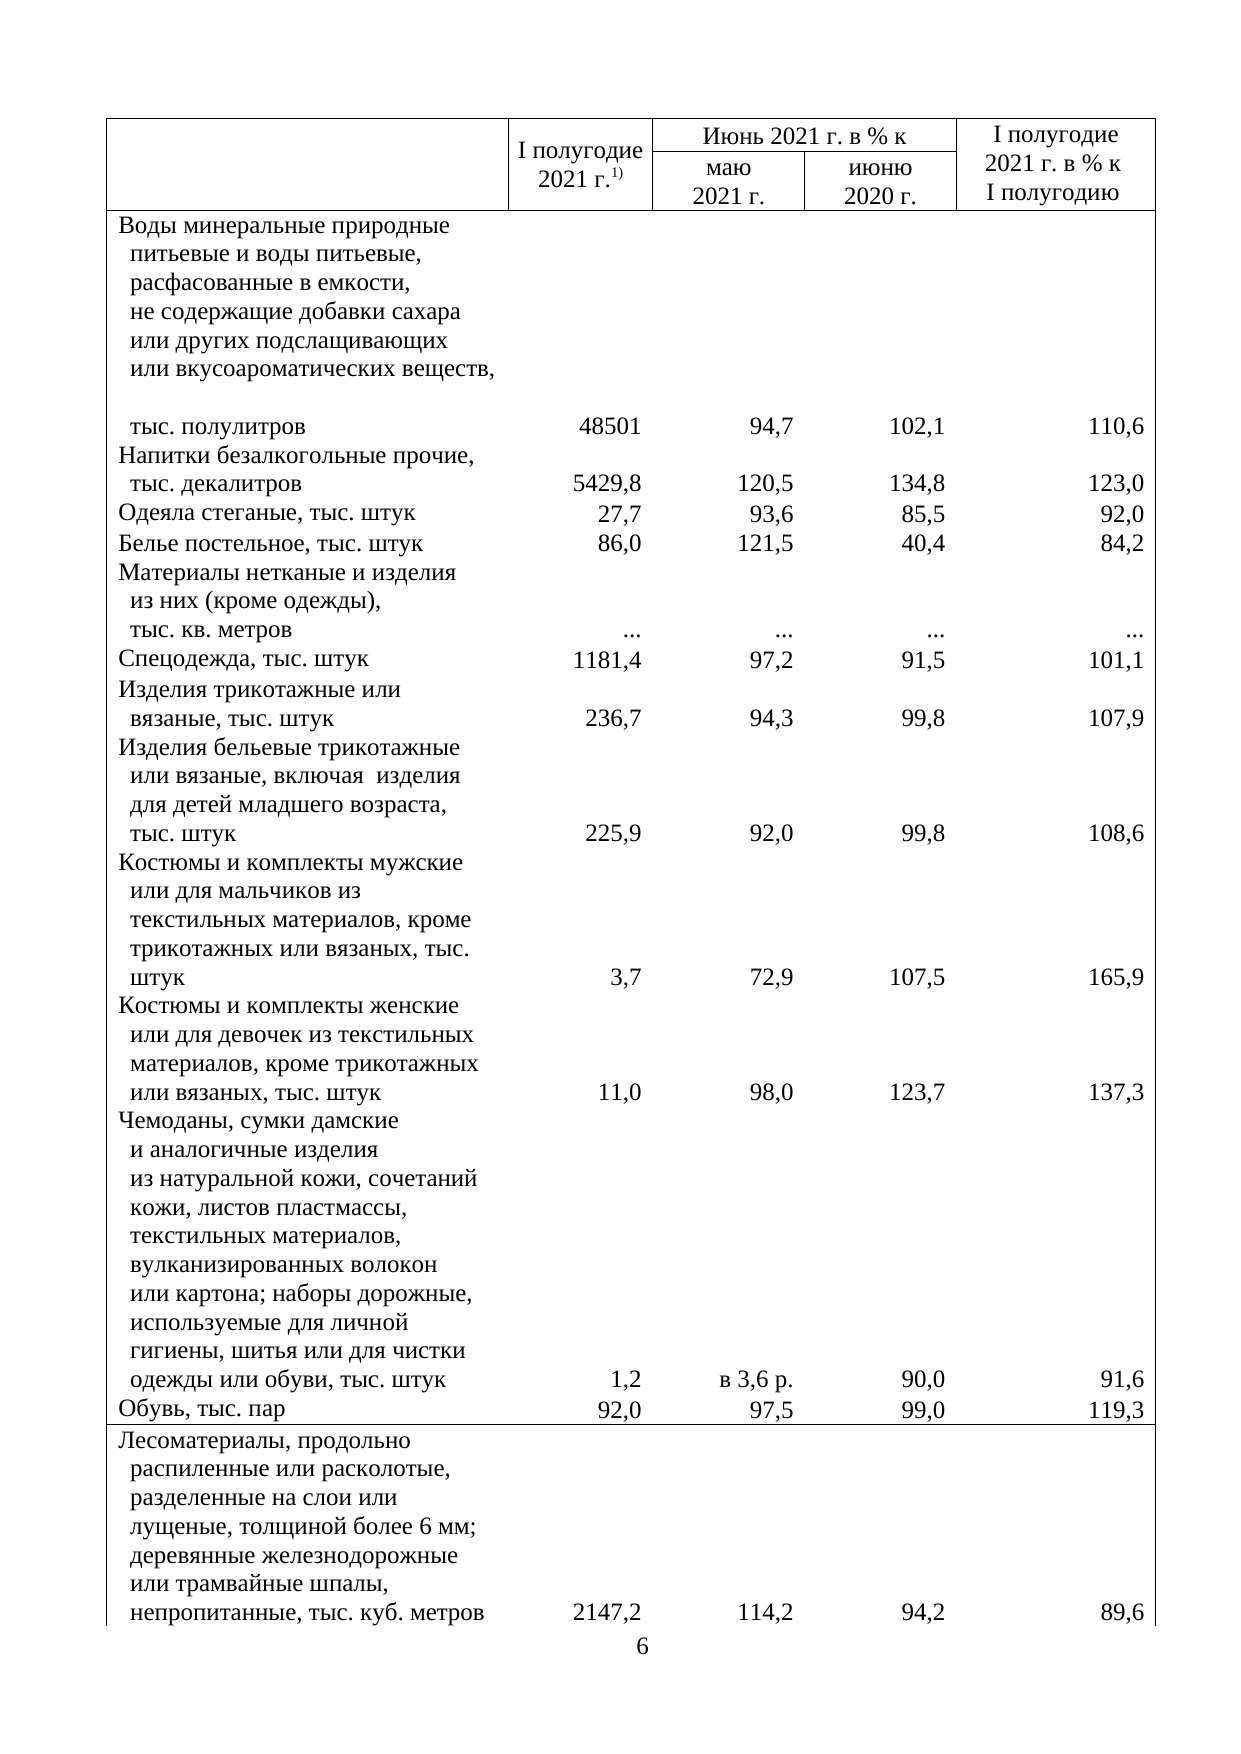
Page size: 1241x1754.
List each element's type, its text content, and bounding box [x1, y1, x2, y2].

table_cell 114,2 [653, 1425, 804, 1626]
table_cell 97,5 [653, 1393, 804, 1424]
table_cell 108,6 [956, 732, 1155, 847]
table_cell Обувь, тыс. пар [107, 1393, 508, 1424]
table_cell 123,0 [956, 440, 1155, 497]
table_cell 110,6 [956, 211, 1155, 440]
table_cell в 3,6 р. [653, 1105, 804, 1393]
table_cell 94,2 [805, 1425, 956, 1626]
table_cell 236,7 [508, 674, 653, 732]
table_header Июнь 2021 г. в % к [653, 119, 956, 151]
table_cell Изделия трикотажные или вязаные, тыс. штук [107, 674, 508, 732]
table_cell 2147,2 [508, 1425, 653, 1626]
table_cell 89,6 [956, 1425, 1155, 1626]
table_cell 107,9 [956, 674, 1155, 732]
table_cell 3,7 [508, 847, 653, 990]
table_cell 165,9 [956, 847, 1155, 990]
table_cell 11,0 [508, 990, 653, 1105]
table_cell 134,8 [805, 440, 956, 497]
table_cell Чемоданы, сумки дамские и аналогичные изделия из натуральной кожи, сочетаний кожи, листов пластмассы, текстильных материалов, вулканизированных волокон или картона; наборы дорожные, используемые для личной гигиены, шитья или для чистки одежды или обуви, тыс. штук [107, 1105, 508, 1393]
table_cell Изделия бельевые трикотажные или вязаные, включая изделия для детей младшего возраста, тыс. штук [107, 732, 508, 847]
table_cell 27,7 [508, 497, 653, 528]
table_cell 99,8 [805, 674, 956, 732]
table_cell 94,7 [653, 211, 804, 440]
table_cell Спецодежда, тыс. штук [107, 643, 508, 674]
table_cell 107,5 [805, 847, 956, 990]
table_cell Костюмы и комплекты женские или для девочек из текстильных материалов, кроме трикотажных или вязаных, тыс. штук [107, 990, 508, 1105]
table_header I полугодие 2021 г. в % к I полугодию 2020 г. [957, 119, 1155, 210]
table_cell Материалы нетканые и изделия из них (кроме одежды), тыс. кв. метров [107, 557, 508, 643]
table_cell 92,0 [508, 1393, 653, 1424]
table_cell 97,2 [653, 643, 804, 674]
table_cell ... [805, 557, 956, 643]
table_cell 84,2 [956, 528, 1155, 557]
table_cell 99,8 [805, 732, 956, 847]
table_cell 93,6 [653, 497, 804, 528]
table_cell 121,5 [653, 528, 804, 557]
table_cell 102,1 [805, 211, 956, 440]
table_cell 99,0 [805, 1393, 956, 1424]
table_cell 91,6 [956, 1105, 1155, 1393]
table_cell 90,0 [805, 1105, 956, 1393]
table_cell 1181,4 [508, 643, 653, 674]
table_cell ... [653, 557, 804, 643]
table_cell Напитки безалкогольные прочие, тыс. декалитров [107, 440, 508, 497]
table_cell Лесоматериалы, продольно распиленные или расколотые, разделенные на слои или лущеные, толщиной более 6 мм; деревянные железнодорожные или трамвайные шпалы, непропитанные, тыс. куб. метров [107, 1425, 508, 1626]
table_cell 92,0 [653, 732, 804, 847]
table_cell 1,2 [508, 1105, 653, 1393]
table_header [107, 119, 508, 210]
table_cell 101,1 [956, 643, 1155, 674]
table_cell 48501 [508, 211, 653, 440]
table_cell ... [508, 557, 653, 643]
table_cell 40,4 [805, 528, 956, 557]
table_cell 137,3 [956, 990, 1155, 1105]
table_cell 85,5 [805, 497, 956, 528]
table_cell 225,9 [508, 732, 653, 847]
table_cell Белье постельное, тыс. штук [107, 528, 508, 557]
table_cell 98,0 [653, 990, 804, 1105]
table_cell 120,5 [653, 440, 804, 497]
table_cell июню 2020 г. [805, 152, 956, 210]
table_cell 123,7 [805, 990, 956, 1105]
table_cell Костюмы и комплекты мужские или для мальчиков из текстильных материалов, кроме трикотажных или вязаных, тыс. штук [107, 847, 508, 990]
table_cell 94,3 [653, 674, 804, 732]
table_cell Одеяла стеганые, тыс. штук [107, 497, 508, 528]
table_cell 92,0 [956, 497, 1155, 528]
table_cell 86,0 [508, 528, 653, 557]
table_cell маю 2021 г. [653, 152, 804, 210]
table_cell 119,3 [956, 1393, 1155, 1424]
table_cell 5429,8 [508, 440, 653, 497]
table_header I полугодие 2021 г.1) [509, 119, 652, 210]
table_cell 91,5 [805, 643, 956, 674]
table_cell Воды минеральные природные питьевые и воды питьевые, расфасованные в емкости, не содержащие добавки сахара или других подслащивающих или вкусоароматических веществ, тыс. полулитров [107, 211, 508, 440]
table_cell 72,9 [653, 847, 804, 990]
table_cell ... [956, 557, 1155, 643]
